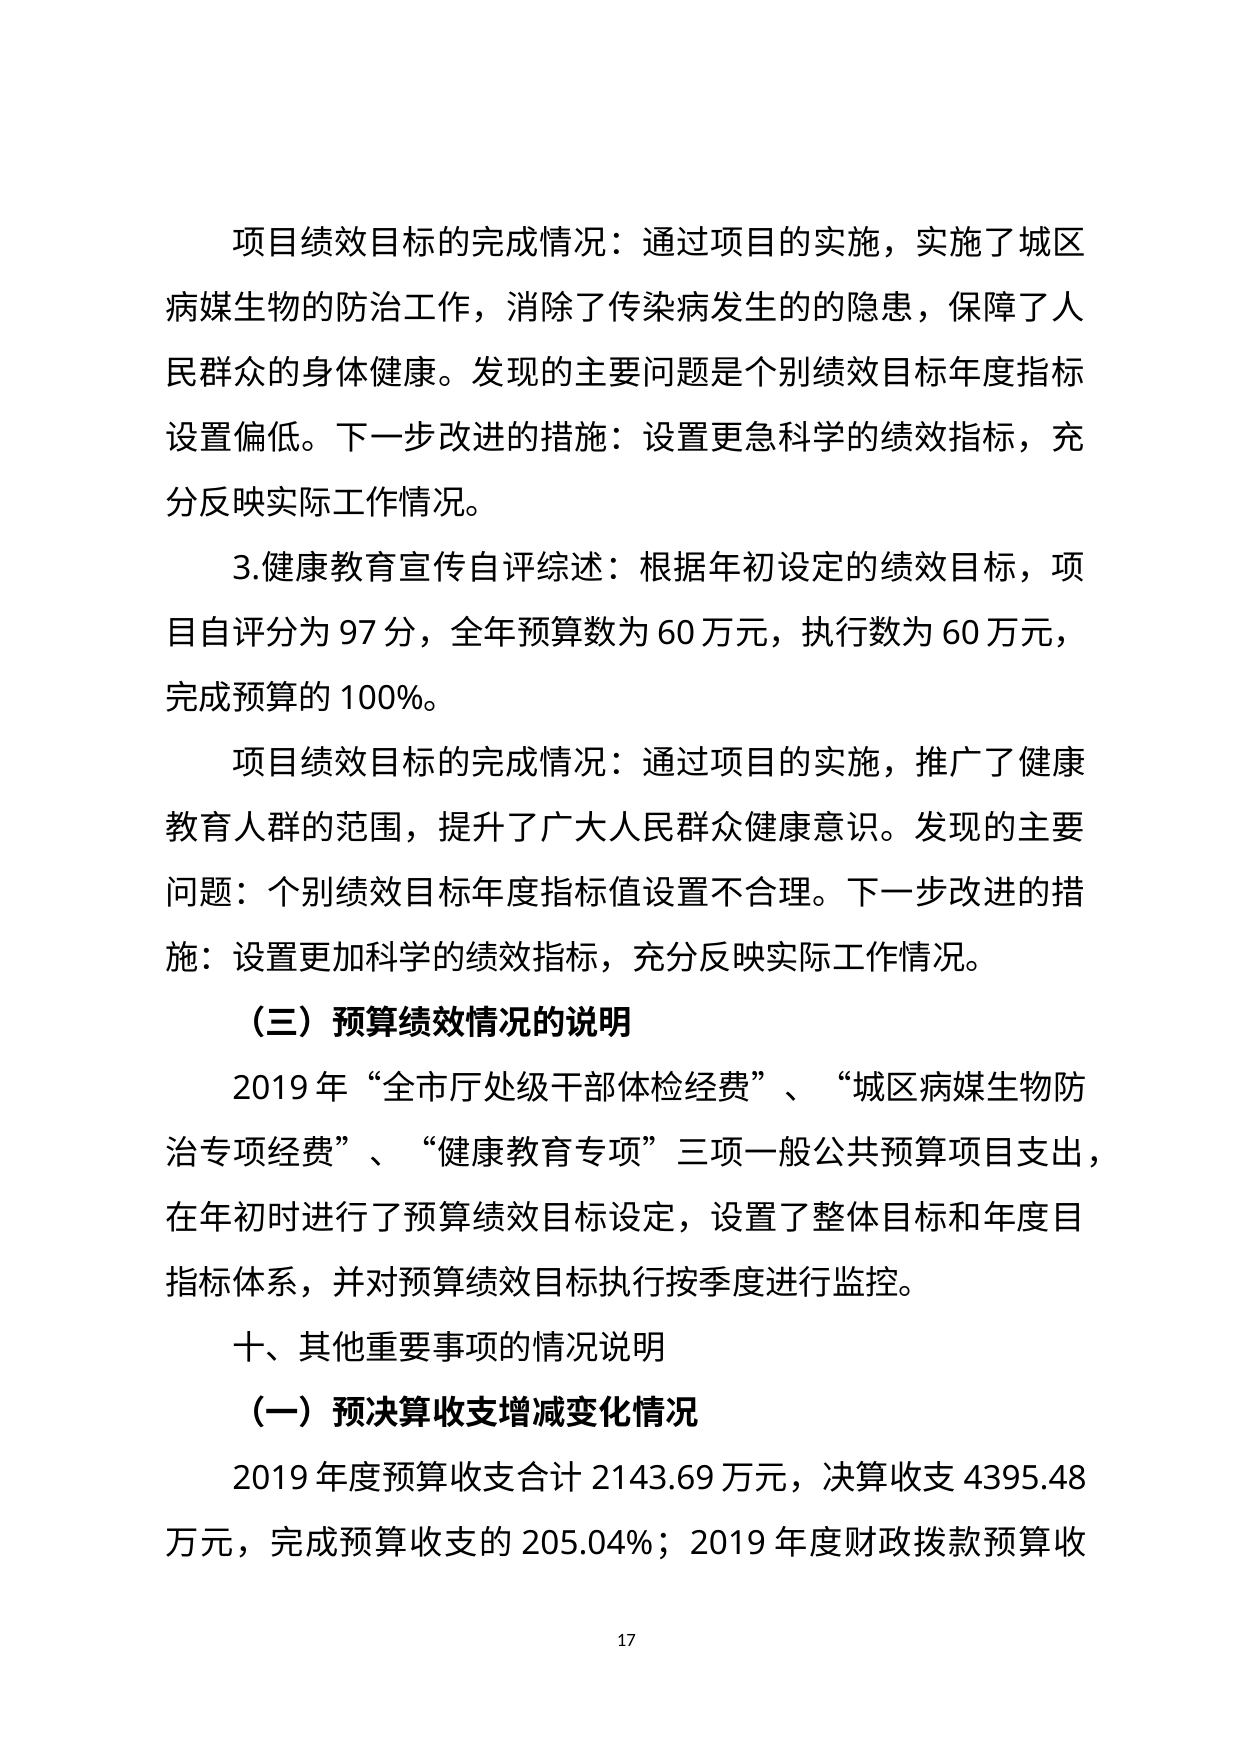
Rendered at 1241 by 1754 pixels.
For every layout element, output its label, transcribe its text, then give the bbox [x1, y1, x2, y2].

text 项目绩效目标的完成情况：通过项目的实施，推广了健康教育人群的范围，提升了广大人民群众健康意识。发现的主要问题：个别绩效目标年度指标值设置不合理。下一步改进的措施：设置更加科学的绩效指标，充分反映实际工作情况。 [165, 728, 1087, 988]
text （三）预算绩效情况的说明 [165, 988, 1087, 1053]
list 3.健康教育宣传自评综述：根据年初设定的绩效目标，项目自评分为97分，全年预算数为60万元，执行数为60万元，完成预算的100%。 [165, 533, 1087, 728]
text 2019年“全市厅处级干部体检经费”、“城区病媒生物防治专项经费”、“健康教育专项”三项一般公共预算项目支出，在年初时进行了预算绩效目标设定，设置了整体目标和年度目指标体系，并对预算绩效目标执行按季度进行监控。 [165, 1053, 1087, 1313]
text 十、其他重要事项的情况说明 [165, 1313, 1087, 1378]
text （一）预决算收支增减变化情况 [165, 1378, 1087, 1443]
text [165, 1443, 1087, 1573]
text 项目绩效目标的完成情况：通过项目的实施，实施了城区病媒生物的防治工作，消除了传染病发生的的隐患，保障了人民群众的身体健康。发现的主要问题是个别绩效目标年度指标设置偏低。下一步改进的措施：设置更急科学的绩效指标，充分反映实际工作情况。 [165, 208, 1087, 533]
